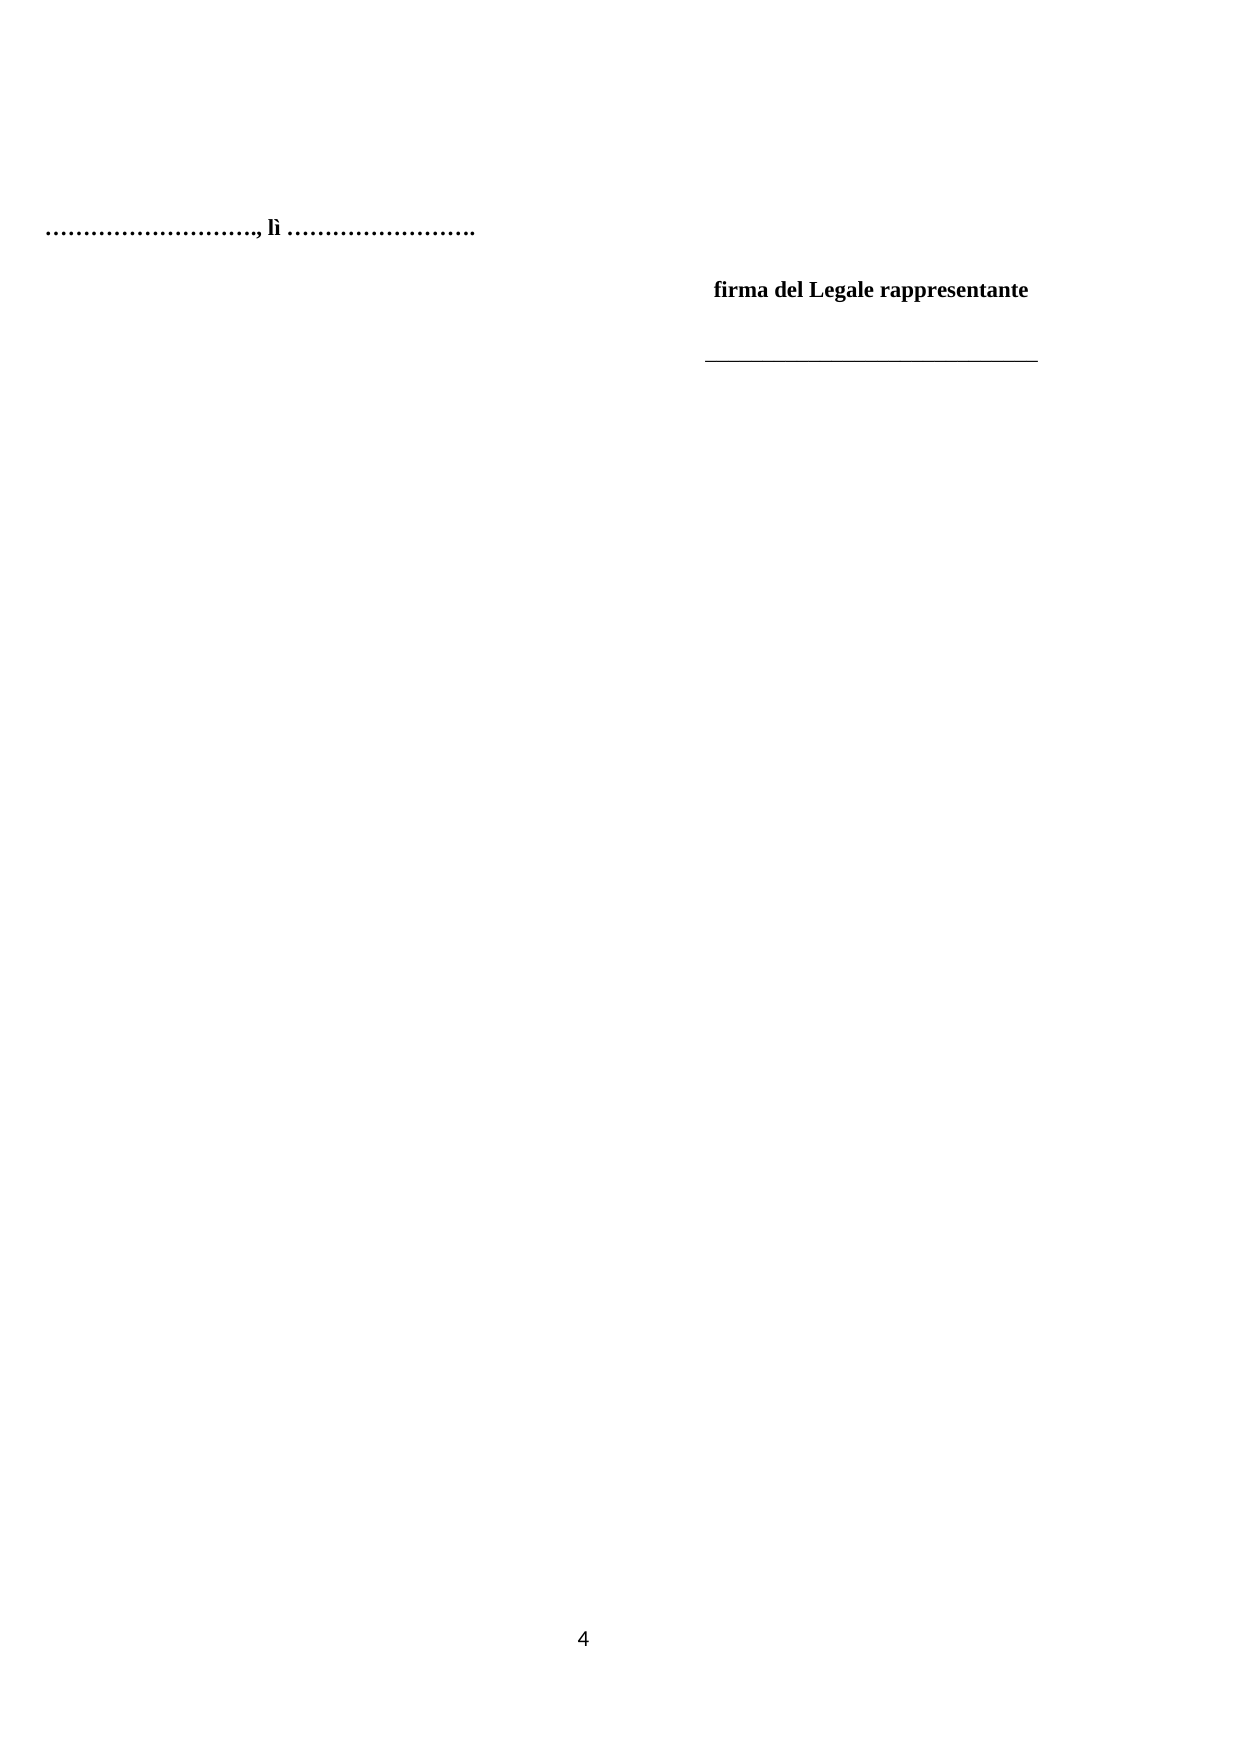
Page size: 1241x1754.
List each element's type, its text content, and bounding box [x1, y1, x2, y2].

text ………………………., lì ……………………. [44, 207, 1122, 240]
text firma del Legale rappresentante [620, 269, 1122, 302]
text _____________________________ [620, 332, 1122, 365]
